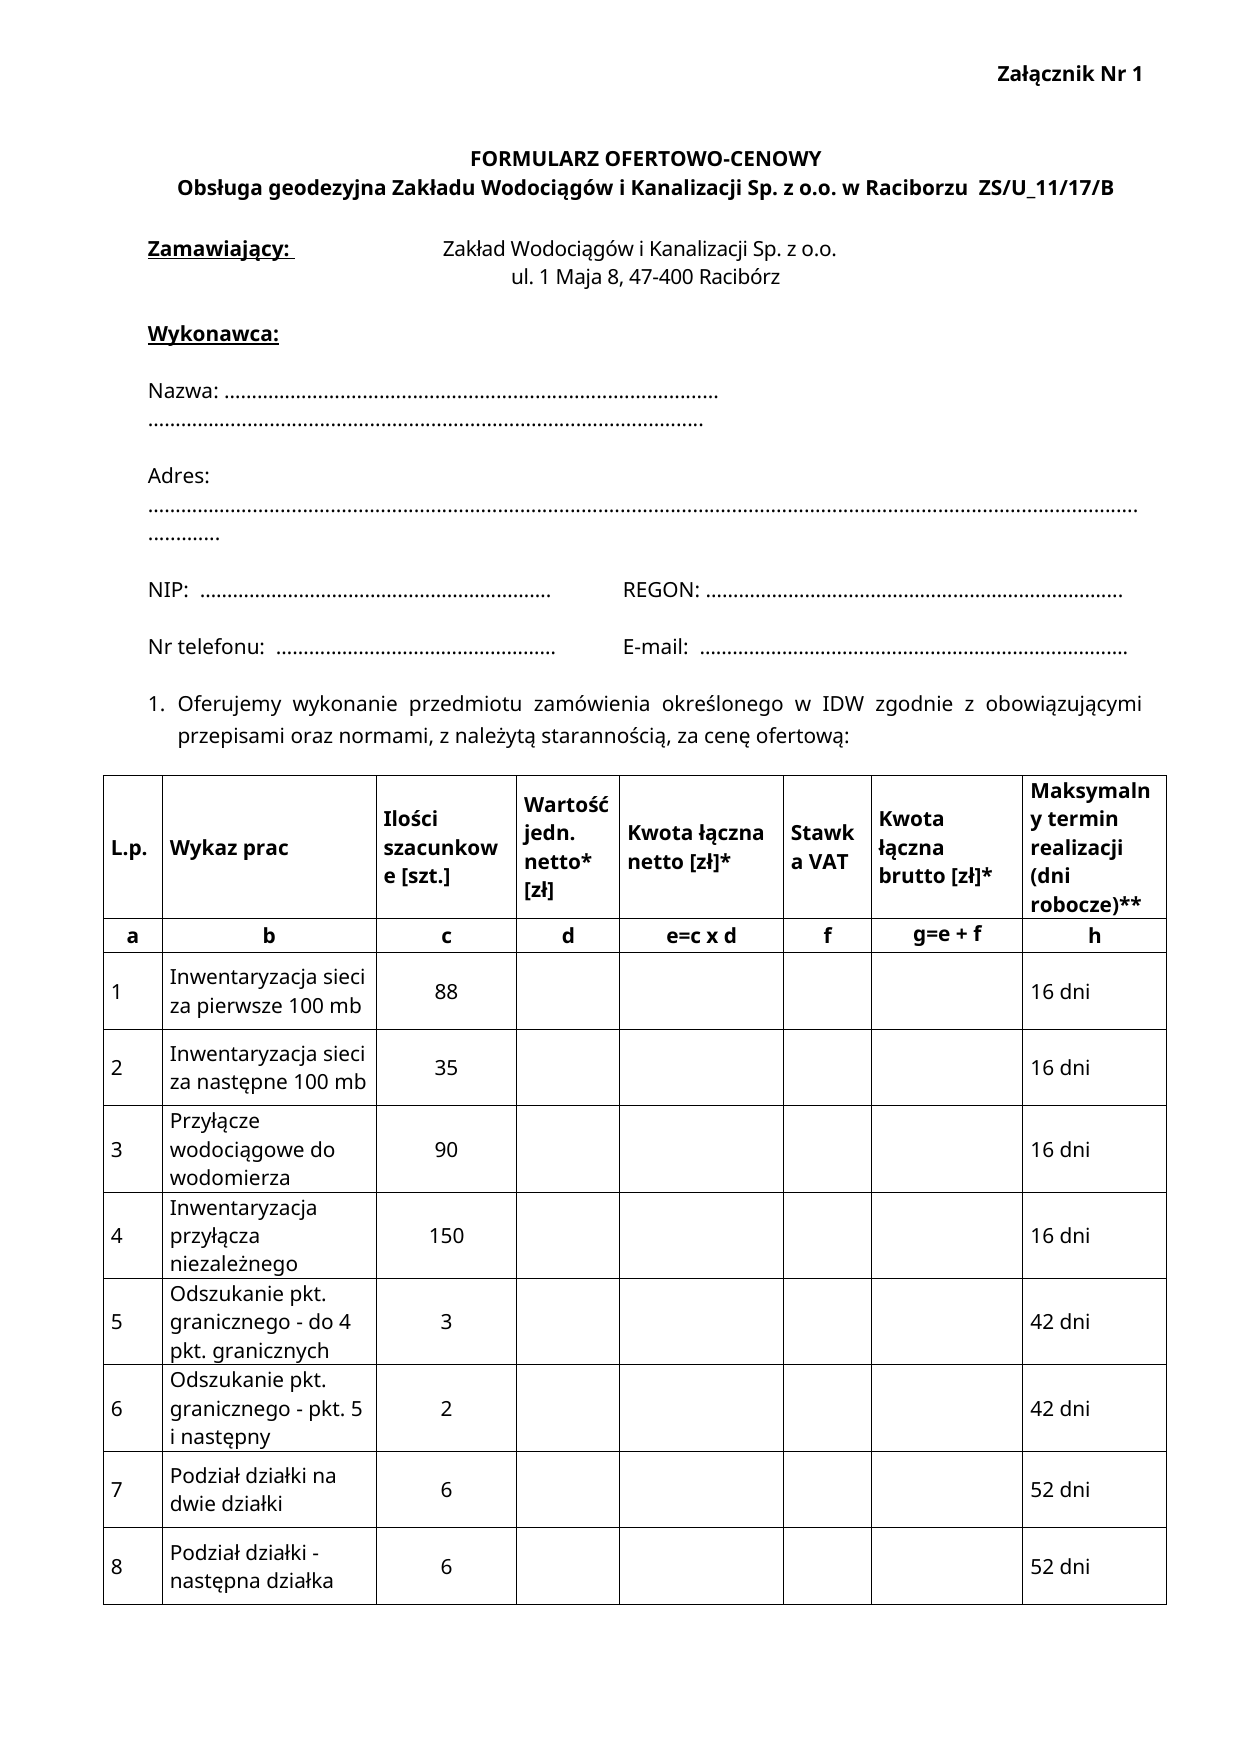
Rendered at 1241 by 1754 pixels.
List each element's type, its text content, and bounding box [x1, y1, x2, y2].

text NIP: ………………………………………………………. REGON: ……………………………………………………………….... [148, 575, 1144, 603]
table_cell Inwentaryzacja sieci za następne 100 mb [163, 1030, 376, 1105]
table_cell [620, 1452, 783, 1527]
table_cell [872, 1528, 1022, 1604]
table_header Kwota łączna netto [zł]* [620, 776, 783, 918]
table_cell [784, 1279, 871, 1364]
table_cell b [163, 919, 376, 952]
table_cell 5 [104, 1279, 162, 1364]
table_cell Przyłącze wodociągowe do wodomierza [163, 1106, 376, 1192]
table_cell [620, 1193, 783, 1278]
table_cell Odszukanie pkt. granicznego - do 4 pkt. granicznych [163, 1279, 376, 1364]
text Nazwa: ……………..........................................................................……………..................................................................................... [148, 376, 1144, 433]
table_header Stawka VAT [784, 776, 871, 918]
text Obsługa geodezyjna Zakładu Wodociągów i Kanalizacji Sp. z o.o. w Raciborzu ZS/U_11/17/B [148, 173, 1144, 201]
table_cell 8 [104, 1528, 162, 1604]
table_cell Odszukanie pkt. granicznego - pkt. 5 i następny [163, 1365, 376, 1451]
table_cell [620, 1030, 783, 1105]
table_cell [872, 1365, 1022, 1451]
table_header Kwota łączna brutto [zł]* [872, 776, 1022, 918]
table_cell [517, 1365, 619, 1451]
table_cell [784, 1365, 871, 1451]
table_cell 6 [377, 1528, 516, 1604]
table_cell [872, 1106, 1022, 1192]
table_cell 2 [104, 1030, 162, 1105]
table_cell [517, 953, 619, 1029]
table_header Wartość jedn. netto* [zł] [517, 776, 619, 918]
table_cell [620, 1279, 783, 1364]
table_cell a [104, 919, 162, 952]
table_cell [872, 1452, 1022, 1527]
text Zamawiający: Zakład Wodociągów i Kanalizacji Sp. z o.o. [148, 234, 1144, 262]
table_cell [517, 1193, 619, 1278]
table_cell [620, 1528, 783, 1604]
table_cell [872, 1279, 1022, 1364]
table_cell 2 [377, 1365, 516, 1451]
table_cell 35 [377, 1030, 516, 1105]
text Nr telefonu: …………………………………………… E-mail: ………………………………………………………...……..…. [148, 632, 1144, 660]
text FORMULARZ OFERTOWO-CENOWY [148, 144, 1144, 173]
table_header L.p. [104, 776, 162, 918]
table_cell 90 [377, 1106, 516, 1192]
table_cell c [377, 919, 516, 952]
table_cell [872, 953, 1022, 1029]
table_cell 52 dni [1023, 1452, 1166, 1527]
table_header Wykaz prac [163, 776, 376, 918]
table_cell 150 [377, 1193, 516, 1278]
table_cell [784, 1106, 871, 1192]
table_cell 16 dni [1023, 1106, 1166, 1192]
table_cell [784, 1452, 871, 1527]
table_cell [784, 1030, 871, 1105]
table_cell [784, 953, 871, 1029]
table_cell [620, 1106, 783, 1192]
table_cell g=e + f [872, 919, 1022, 952]
table_cell [517, 1279, 619, 1364]
table_cell [784, 1528, 871, 1604]
table_cell 3 [104, 1106, 162, 1192]
table_cell [620, 953, 783, 1029]
table_cell [784, 1193, 871, 1278]
table_cell 42 dni [1023, 1365, 1166, 1451]
table_cell Podział działki na dwie działki [163, 1452, 376, 1527]
table_cell [517, 1030, 619, 1105]
table_cell Inwentaryzacja sieci za pierwsze 100 mb [163, 953, 376, 1029]
table_cell 7 [104, 1452, 162, 1527]
table_header Maksymalny termin realizacji (dni robocze)** [1023, 776, 1166, 918]
text Załącznik Nr 1 [148, 59, 1144, 87]
table_cell 52 dni [1023, 1528, 1166, 1604]
table_cell [517, 1106, 619, 1192]
table_cell 6 [104, 1365, 162, 1451]
table_cell 88 [377, 953, 516, 1029]
table_cell f [784, 919, 871, 952]
table_cell Inwentaryzacja przyłącza niezależnego [163, 1193, 376, 1278]
table_cell [872, 1030, 1022, 1105]
table_cell 4 [104, 1193, 162, 1278]
table_header Ilości szacunkowe [szt.] [377, 776, 516, 918]
table_cell [620, 1365, 783, 1451]
table_cell 16 dni [1023, 1193, 1166, 1278]
table_cell [872, 1193, 1022, 1278]
table_cell 16 dni [1023, 1030, 1166, 1105]
table_cell [517, 1528, 619, 1604]
list Oferujemy wykonanie przedmiotu zamówienia określonego w IDW zgodnie z obowiązującymi przepisami oraz normami, z należytą starannością, za cenę ofertową: [148, 689, 1144, 750]
text Wykonawca: [148, 319, 1144, 348]
table_cell 16 dni [1023, 953, 1166, 1029]
table_cell e=c x d [620, 919, 783, 952]
text Adres: ………………............................................................................................................................................................................. [148, 461, 1144, 547]
table_cell h [1023, 919, 1166, 952]
table_cell Podział działki - następna działka [163, 1528, 376, 1604]
table_cell 3 [377, 1279, 516, 1364]
text ul. 1 Maja 8, 47-400 Racibórz [148, 262, 1144, 291]
table_cell 6 [377, 1452, 516, 1527]
table_cell [517, 1452, 619, 1527]
table_cell 42 dni [1023, 1279, 1166, 1364]
table_cell d [517, 919, 619, 952]
table_cell 1 [104, 953, 162, 1029]
